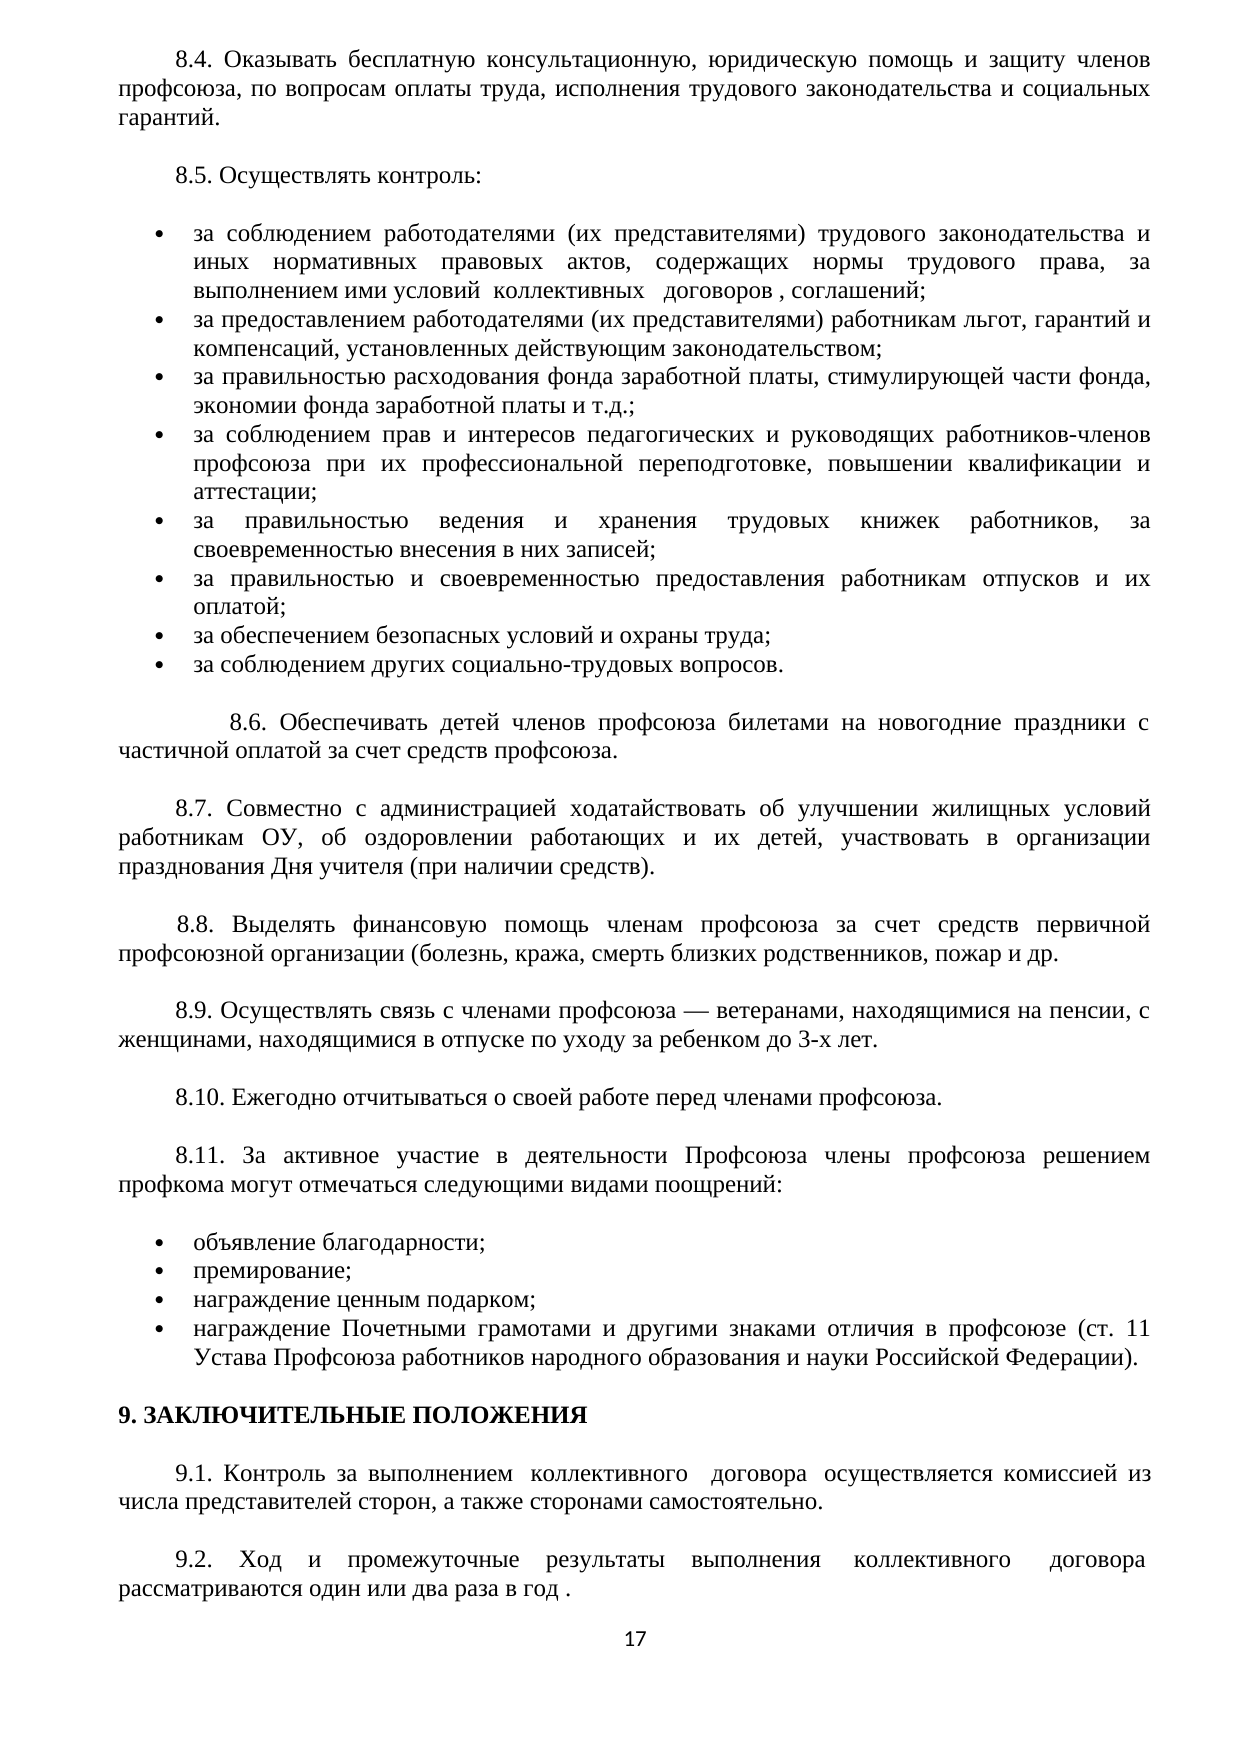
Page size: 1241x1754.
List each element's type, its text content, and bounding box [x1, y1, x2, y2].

list премирование; [156, 1256, 1152, 1284]
list за соблюдением работодателями (их представителями) трудового законодательства и иных нормативных правовых актов, содержащих нормы трудового права, за выполнением ими условий коллективных договоров , соглашений; [156, 218, 1152, 304]
text 8.10. Ежегодно отчитываться о своей работе перед членами профсоюза. [118, 1082, 1152, 1111]
text 8.4. Оказывать бесплатную консультационную, юридическую помощь и защиту членов профсоюза, по вопросам оплаты труда, исполнения трудового законодательства и социальных гарантий. [118, 44, 1152, 131]
list награждение Почетными грамотами и другими знаками отличия в профсоюзе (ст. 11 Устава Профсоюза работников народного образования и науки Российской Федерации). [156, 1313, 1152, 1371]
list объявление благодарности; [156, 1227, 1152, 1256]
list за правильностью и своевременностью предоставления работникам отпусков и их оплатой; [156, 563, 1152, 620]
text 9. ЗАКЛЮЧИТЕЛЬНЫЕ ПОЛОЖЕНИЯ [118, 1400, 1152, 1428]
text 8.11. За активное участие в деятельности Профсоюза члены профсоюза решением профкома могут отмечаться следующими видами поощрений: [118, 1140, 1152, 1198]
list за обеспечением безопасных условий и охраны труда; [156, 620, 1152, 649]
list за правильностью расходования фонда заработной платы, стимулирующей части фонда, экономии фонда заработной платы и т.д.; [156, 361, 1152, 419]
text 8.6. Обеспечивать детей членов профсоюза билетами на новогодние праздники с частичной оплатой за счет средств профсоюза. [118, 707, 1152, 764]
list награждение ценным подарком; [156, 1284, 1152, 1313]
list за соблюдением прав и интересов педагогических и руководящих работников-членов профсоюза при их профессиональной переподготовке, повышении квалификации и аттестации; [156, 419, 1152, 505]
text 8.9. Осуществлять связь с членами профсоюза — ветеранами, находящимися на пенсии, с женщинами, находящимися в отпуске по уходу за ребенком до 3-х лет. [118, 996, 1152, 1053]
text 9.2. Ход и промежуточные результаты выполнения коллективного договора рассматриваются один или два раза в год . [118, 1544, 1152, 1602]
text 8.7. Совместно с администрацией ходатайствовать об улучшении жилищных условий работникам ОУ, об оздоровлении работающих и их детей, участвовать в организации празднования Дня учителя (при наличии средств). [118, 793, 1152, 880]
list за соблюдением других социально-трудовых вопросов. [156, 649, 1152, 678]
list за правильностью ведения и хранения трудовых книжек работников, за своевременностью внесения в них записей; [156, 505, 1152, 563]
list за предоставлением работодателями (их представителями) работникам льгот, гарантий и компенсаций, установленных действующим законодательством; [156, 304, 1152, 361]
text 8.8. Выделять финансовую помощь членам профсоюза за счет средств первичной профсоюзной организации (болезнь, кража, смерть близких родственников, пожар и др. [118, 909, 1152, 966]
text 9.1. Контроль за выполнением коллективного договора осуществляется комиссией из числа представителей сторон, а также сторонами самостоятельно. [118, 1458, 1152, 1515]
text 8.5. Осуществлять контроль: [118, 160, 1152, 188]
